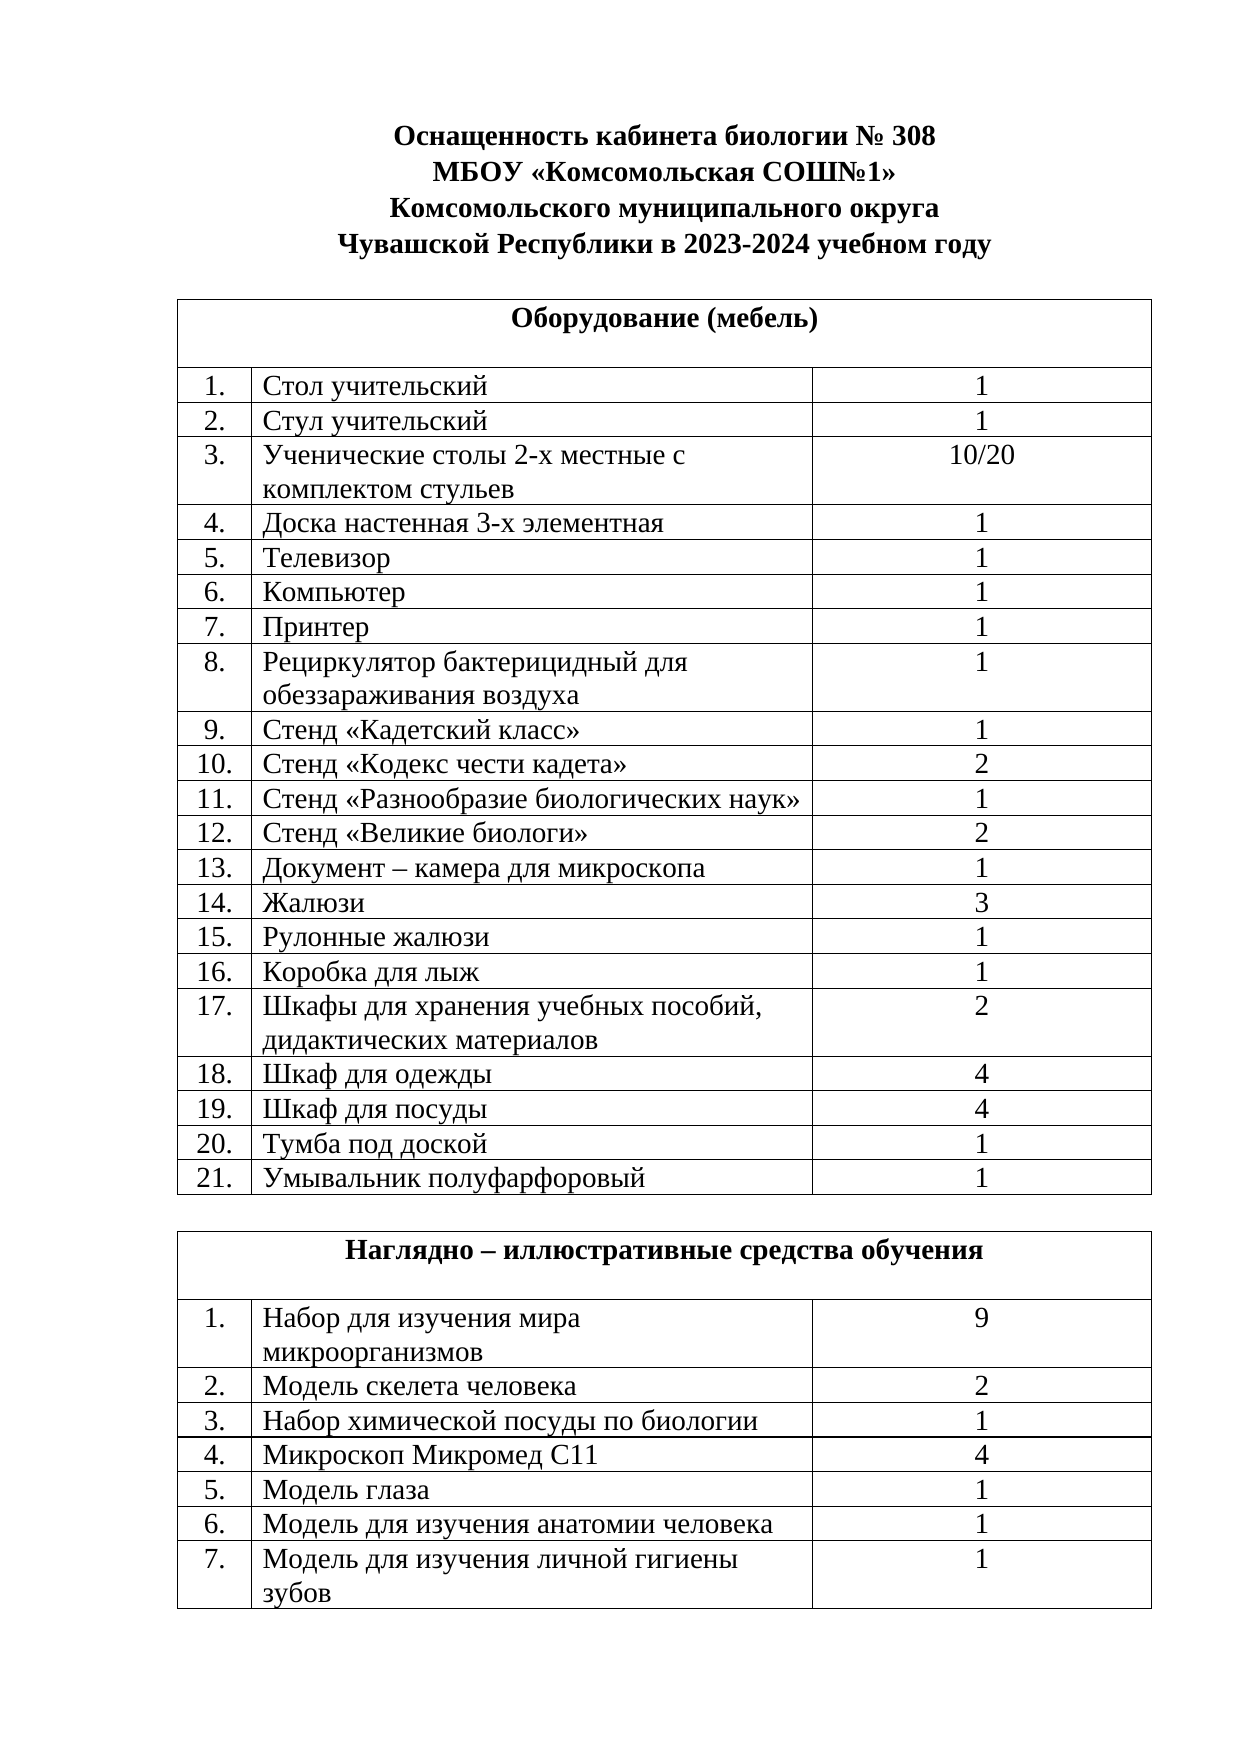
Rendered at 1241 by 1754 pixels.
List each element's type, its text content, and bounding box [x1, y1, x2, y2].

table_cell 8. [178, 644, 251, 711]
table_cell 4. [178, 1438, 251, 1471]
table_cell 1 [813, 712, 1151, 745]
text Оснащенность кабинета биологии № 308 [177, 118, 1152, 152]
table_cell Модель скелета человека [252, 1368, 812, 1402]
table_cell 2. [178, 1368, 251, 1402]
table_cell 1 [813, 781, 1151, 814]
table_cell 1. [178, 1300, 251, 1367]
table_cell 1 [813, 954, 1151, 987]
table_cell 1 [813, 575, 1151, 608]
table_header Наглядно – иллюстративные средства обучения [178, 1232, 1151, 1299]
table_cell Стенд «Разнообразие биологических наук» [252, 781, 812, 814]
text Комсомольского муниципального округа [177, 190, 1152, 224]
text МБОУ «Комсомольская СОШ№1» [177, 154, 1152, 188]
table_cell Модель для изучения личной гигиены зубов [252, 1541, 812, 1608]
table_cell 1 [813, 1472, 1151, 1506]
table_cell 18. [178, 1057, 251, 1090]
table_cell 20. [178, 1126, 251, 1159]
table_cell 1 [813, 368, 1151, 402]
table_cell 1 [813, 1541, 1151, 1608]
table_cell 17. [178, 989, 251, 1056]
table_cell 2. [178, 403, 251, 436]
table_cell 2 [813, 989, 1151, 1056]
table_cell Шкаф для посуды [252, 1091, 812, 1125]
table_cell Телевизор [252, 540, 812, 573]
table_cell 4. [178, 505, 251, 539]
table_cell 13. [178, 850, 251, 884]
table_cell Тумба под доской [252, 1126, 812, 1159]
table_cell Документ – камера для микроскопа [252, 850, 812, 884]
table_cell Рулонные жалюзи [252, 919, 812, 953]
table_cell Ученические столы 2-х местные с комплектом стульев [252, 437, 812, 504]
table_cell Принтер [252, 609, 812, 643]
table_cell 10. [178, 746, 251, 780]
table_cell 9 [813, 1300, 1151, 1367]
table_cell 11. [178, 781, 251, 814]
table_cell Доска настенная 3-х элементная [252, 505, 812, 539]
table_cell 5. [178, 540, 251, 573]
table_cell Набор химической посуды по биологии [252, 1403, 812, 1436]
table_cell Набор для изучения мира микроорганизмов [252, 1300, 812, 1367]
table_cell 2 [813, 816, 1151, 849]
table_cell Стул учительский [252, 403, 812, 436]
table_cell 1 [813, 1403, 1151, 1436]
table_cell 4 [813, 1438, 1151, 1471]
table_cell 3. [178, 437, 251, 504]
table_cell 1 [813, 505, 1151, 539]
table_cell 1 [813, 644, 1151, 711]
table_cell 1. [178, 368, 251, 402]
table_cell 15. [178, 919, 251, 953]
table_cell 2 [813, 1368, 1151, 1402]
table_cell 1 [813, 1126, 1151, 1159]
table_cell Шкаф для одежды [252, 1057, 812, 1090]
table_cell 3. [178, 1403, 251, 1436]
table_cell Коробка для лыж [252, 954, 812, 987]
table_cell 12. [178, 816, 251, 849]
table_cell 5. [178, 1472, 251, 1506]
table_cell Компьютер [252, 575, 812, 608]
table_cell 1 [813, 609, 1151, 643]
table_cell 7. [178, 609, 251, 643]
table_cell 21. [178, 1160, 251, 1194]
table_cell Стенд «Великие биологи» [252, 816, 812, 849]
table_cell 7. [178, 1541, 251, 1608]
table_cell 2 [813, 746, 1151, 780]
table_cell 16. [178, 954, 251, 987]
table_cell Стенд «Кодекс чести кадета» [252, 746, 812, 780]
table_header Оборудование (мебель) [178, 300, 1151, 367]
table_cell 19. [178, 1091, 251, 1125]
table_cell 1 [813, 919, 1151, 953]
table_cell 4 [813, 1091, 1151, 1125]
table_cell 1 [813, 403, 1151, 436]
table_cell Стенд «Кадетский класс» [252, 712, 812, 745]
table_cell 9. [178, 712, 251, 745]
table_cell 1 [813, 1507, 1151, 1540]
table_cell Модель глаза [252, 1472, 812, 1506]
table_cell 1 [813, 540, 1151, 573]
table_cell Стол учительский [252, 368, 812, 402]
table_cell Модель для изучения анатомии человека [252, 1507, 812, 1540]
table_cell Умывальник полуфарфоровый [252, 1160, 812, 1194]
table_cell 6. [178, 575, 251, 608]
table_cell 3 [813, 885, 1151, 918]
table_cell 14. [178, 885, 251, 918]
table_cell Шкафы для хранения учебных пособий, дидактических материалов [252, 989, 812, 1056]
table_cell Жалюзи [252, 885, 812, 918]
table_cell 10/20 [813, 437, 1151, 504]
table_cell 6. [178, 1507, 251, 1540]
table_cell 1 [813, 1160, 1151, 1194]
table_cell Рециркулятор бактерицидный для обеззараживания воздуха [252, 644, 812, 711]
table_cell 4 [813, 1057, 1151, 1090]
table_cell 1 [813, 850, 1151, 884]
table_cell Микроскоп Микромед С11 [252, 1438, 812, 1471]
text Чувашской Республики в 2023-2024 учебном году [177, 227, 1152, 260]
